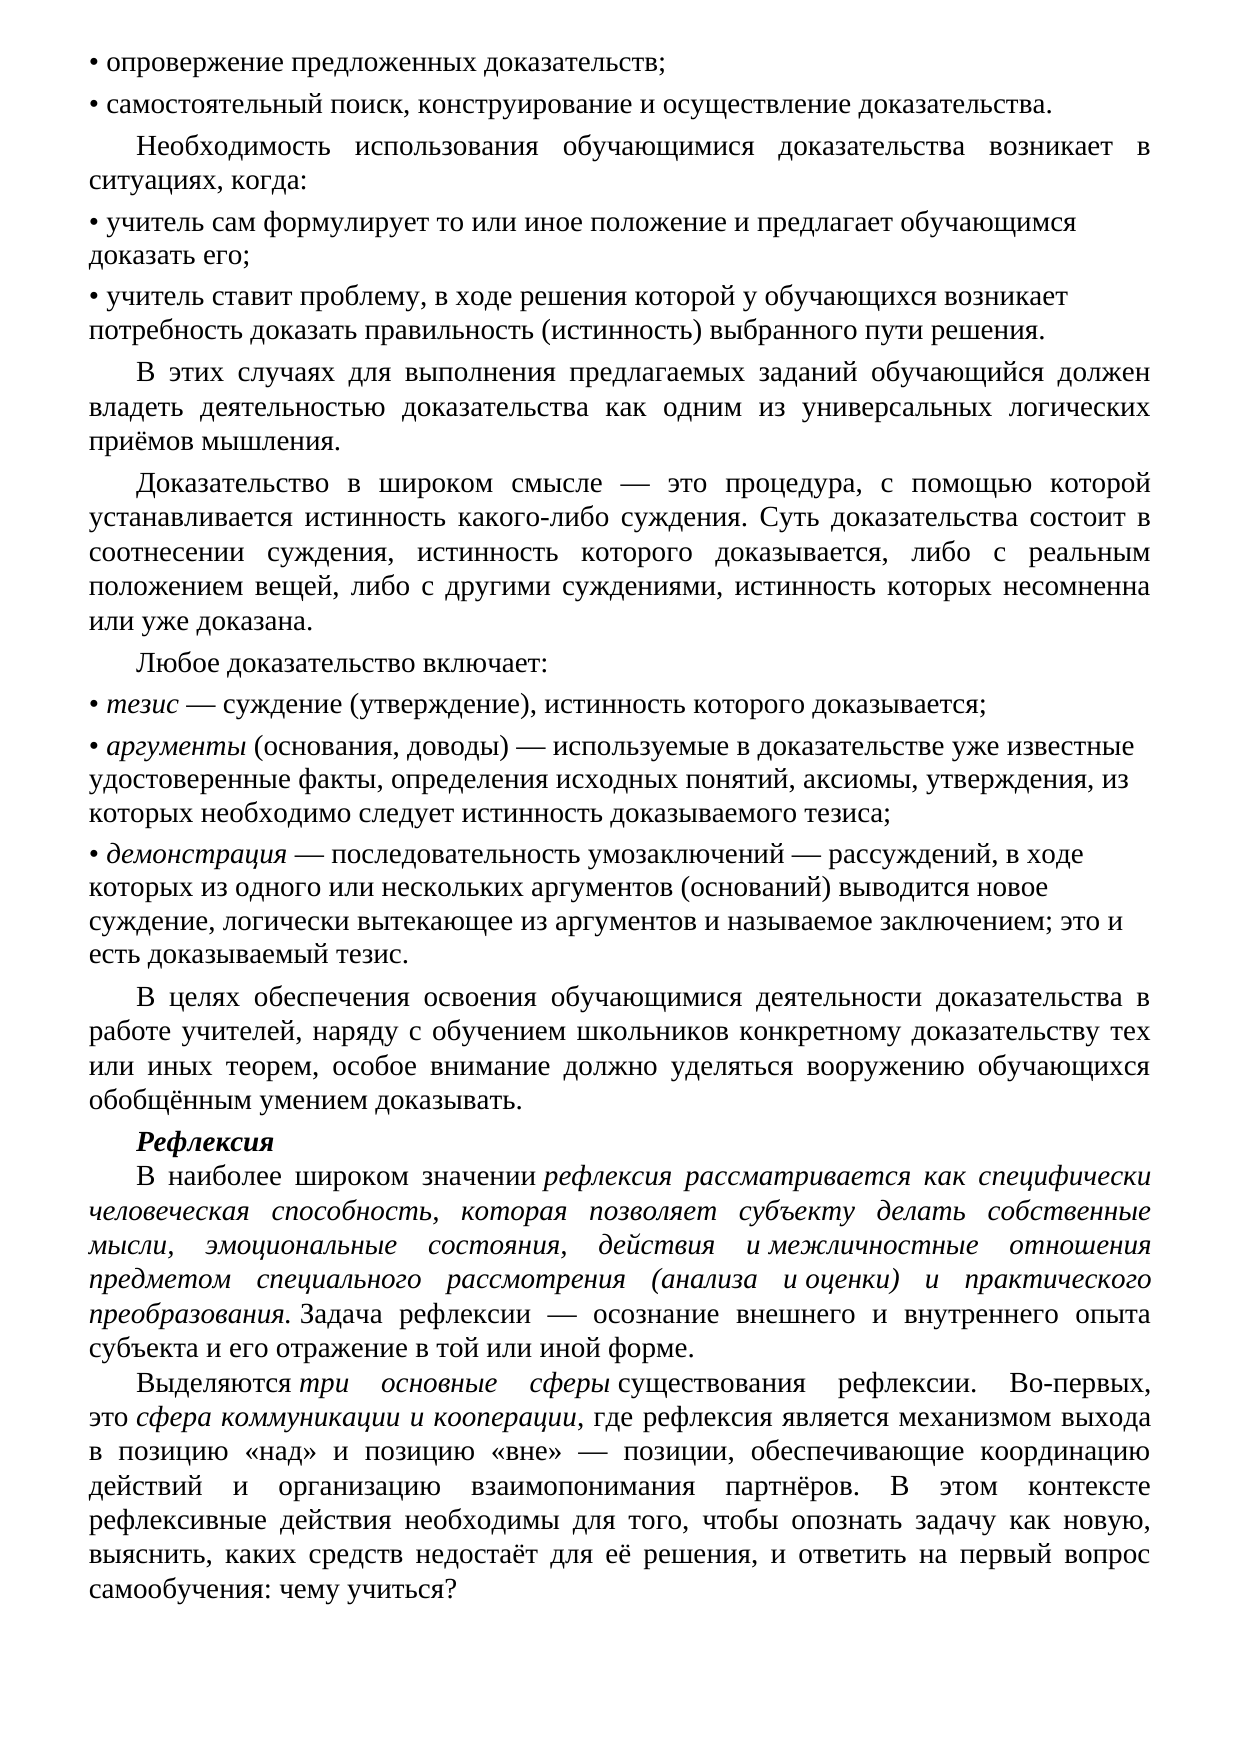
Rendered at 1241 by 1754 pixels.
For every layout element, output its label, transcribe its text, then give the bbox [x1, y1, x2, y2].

text • учитель сам формулирует то или иное положение и предлагает обучающимся доказать его; [88, 204, 1152, 271]
text • опровержение предложенных доказательств; [88, 44, 1152, 78]
text • аргументы (основания, доводы) — используемые в доказательстве уже известные удостоверенные факты, определения исходных понятий, аксиомы, утверждения, из которых необходимо следует истинность доказываемого тезиса; [88, 728, 1152, 828]
text Необходимость использования обучающимися доказательства возникает в ситуациях, когда: [88, 127, 1152, 196]
text Любое доказательство включает: [88, 644, 1152, 678]
text Доказательство в широком смысле — это процедура, с помощью которой устанавливается истинность какого-либо суждения. Суть доказательства состоит в соотнесении суждения, истинность которого доказывается, либо с реальным положением вещей, либо с другими суждениями, истинность которых несомненна или уже доказана. [88, 464, 1152, 636]
text • демонстрация — последовательность умозаключений — рассуждений, в ходе которых из одного или нескольких аргументов (оснований) выводится новое суждение, логически вытекающее из аргументов и называемое заключением; это и есть доказываемый тезис. [88, 836, 1152, 970]
text Выделяются три основные сферы существования рефлексии. Во-первых, это сфера коммуникации и кооперации, где рефлексия является механизмом выхода в позицию «над» и позицию «вне» — позиции, обеспечивающие координацию действий и организацию взаимопонимания партнёров. В этом контексте рефлексивные действия необходимы для того, чтобы опознать задачу как новую, выяснить, каких средств недостаёт для её решения, и ответить на первый вопрос самообучения: чему учиться? [88, 1364, 1152, 1604]
text Рефлексия [88, 1123, 1152, 1158]
text В целях обеспечения освоения обучающимися деятельности доказательства в работе учителей, наряду с обучением школьников конкретному доказательству тех или иных теорем, особое внимание должно уделяться вооружению обучающихся обобщённым умением доказывать. [88, 978, 1152, 1116]
text • самостоятельный поиск, конструирование и осуществление доказательства. [88, 86, 1152, 119]
text • тезис — суждение (утверждение), истинность которого доказывается; [88, 686, 1152, 720]
text В этих случаях для выполнения предлагаемых заданий обучающийся должен владеть деятельностью доказательства как одним из универсальных логических приёмов мышления. [88, 353, 1152, 457]
text В наиболее широком значении рефлексия рассматривается как специфически человеческая способность, которая позволяет субъекту делать собственные мысли, эмоциональные состояния, действия и межличностные отношения предметом специального рассмотрения (анализа и оценки) и практического преобразования. Задача рефлексии — осознание внешнего и внутреннего опыта субъекта и его отражение в той или иной форме. [88, 1158, 1152, 1364]
text • учитель ставит проблему, в ходе решения которой у обучающихся возникает потребность доказать правильность (истинность) выбранного пути решения. [88, 278, 1152, 346]
